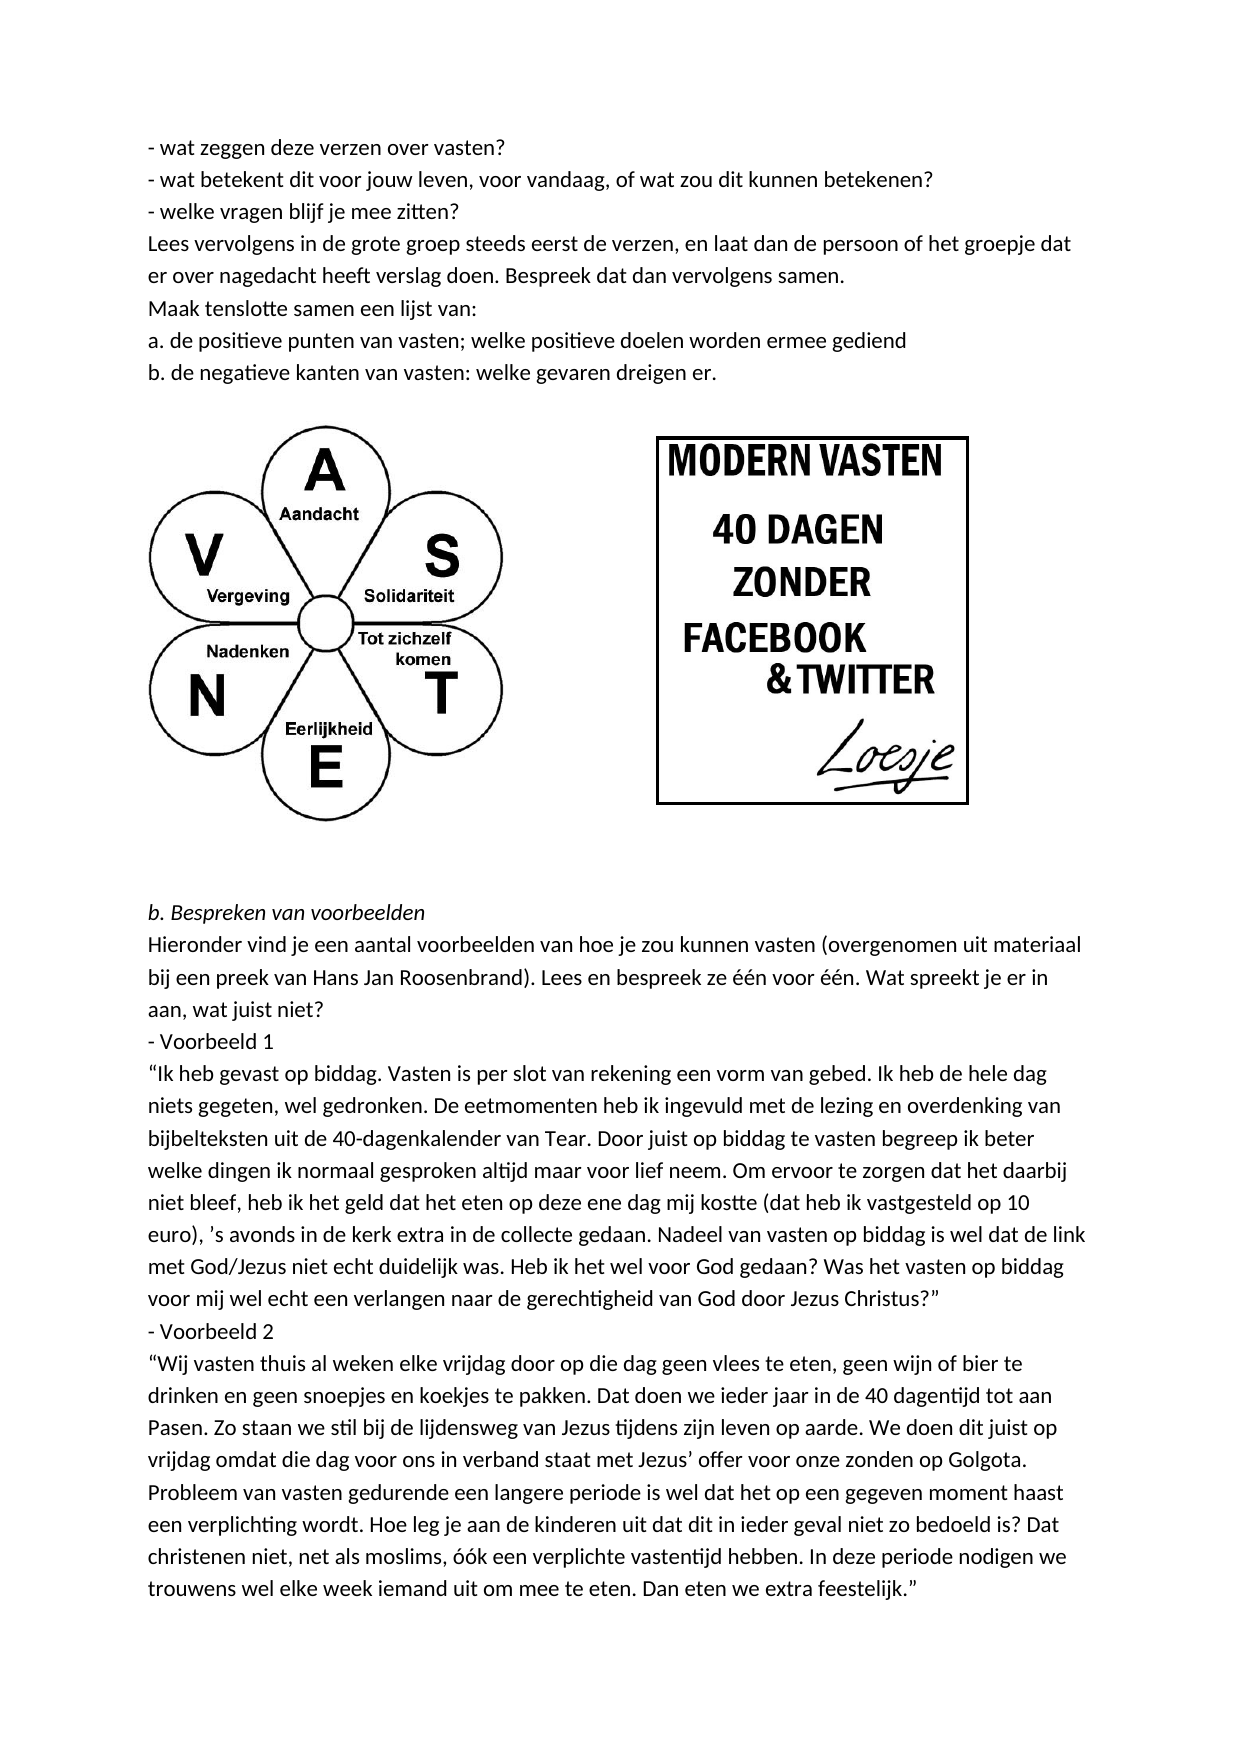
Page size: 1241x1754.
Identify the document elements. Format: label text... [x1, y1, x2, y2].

picture [147, 421, 504, 826]
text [148, 133, 1093, 193]
text - welke vragen blijf je mee zitten? Lees vervolgens in de grote groep steeds eerst de verzen, en laat dan de persoon of het groepje dat er over nagedacht heeft verslag doen. Bespreek dat dan vervolgens samen. Maak tenslotte samen een lijst van: a. de positieve punten van vasten; welke positieve doelen worden ermee gediend b. de negatieve kanten van vasten: welke gevaren dreigen er. [148, 197, 1093, 386]
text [148, 898, 1093, 1602]
picture [659, 440, 966, 802]
